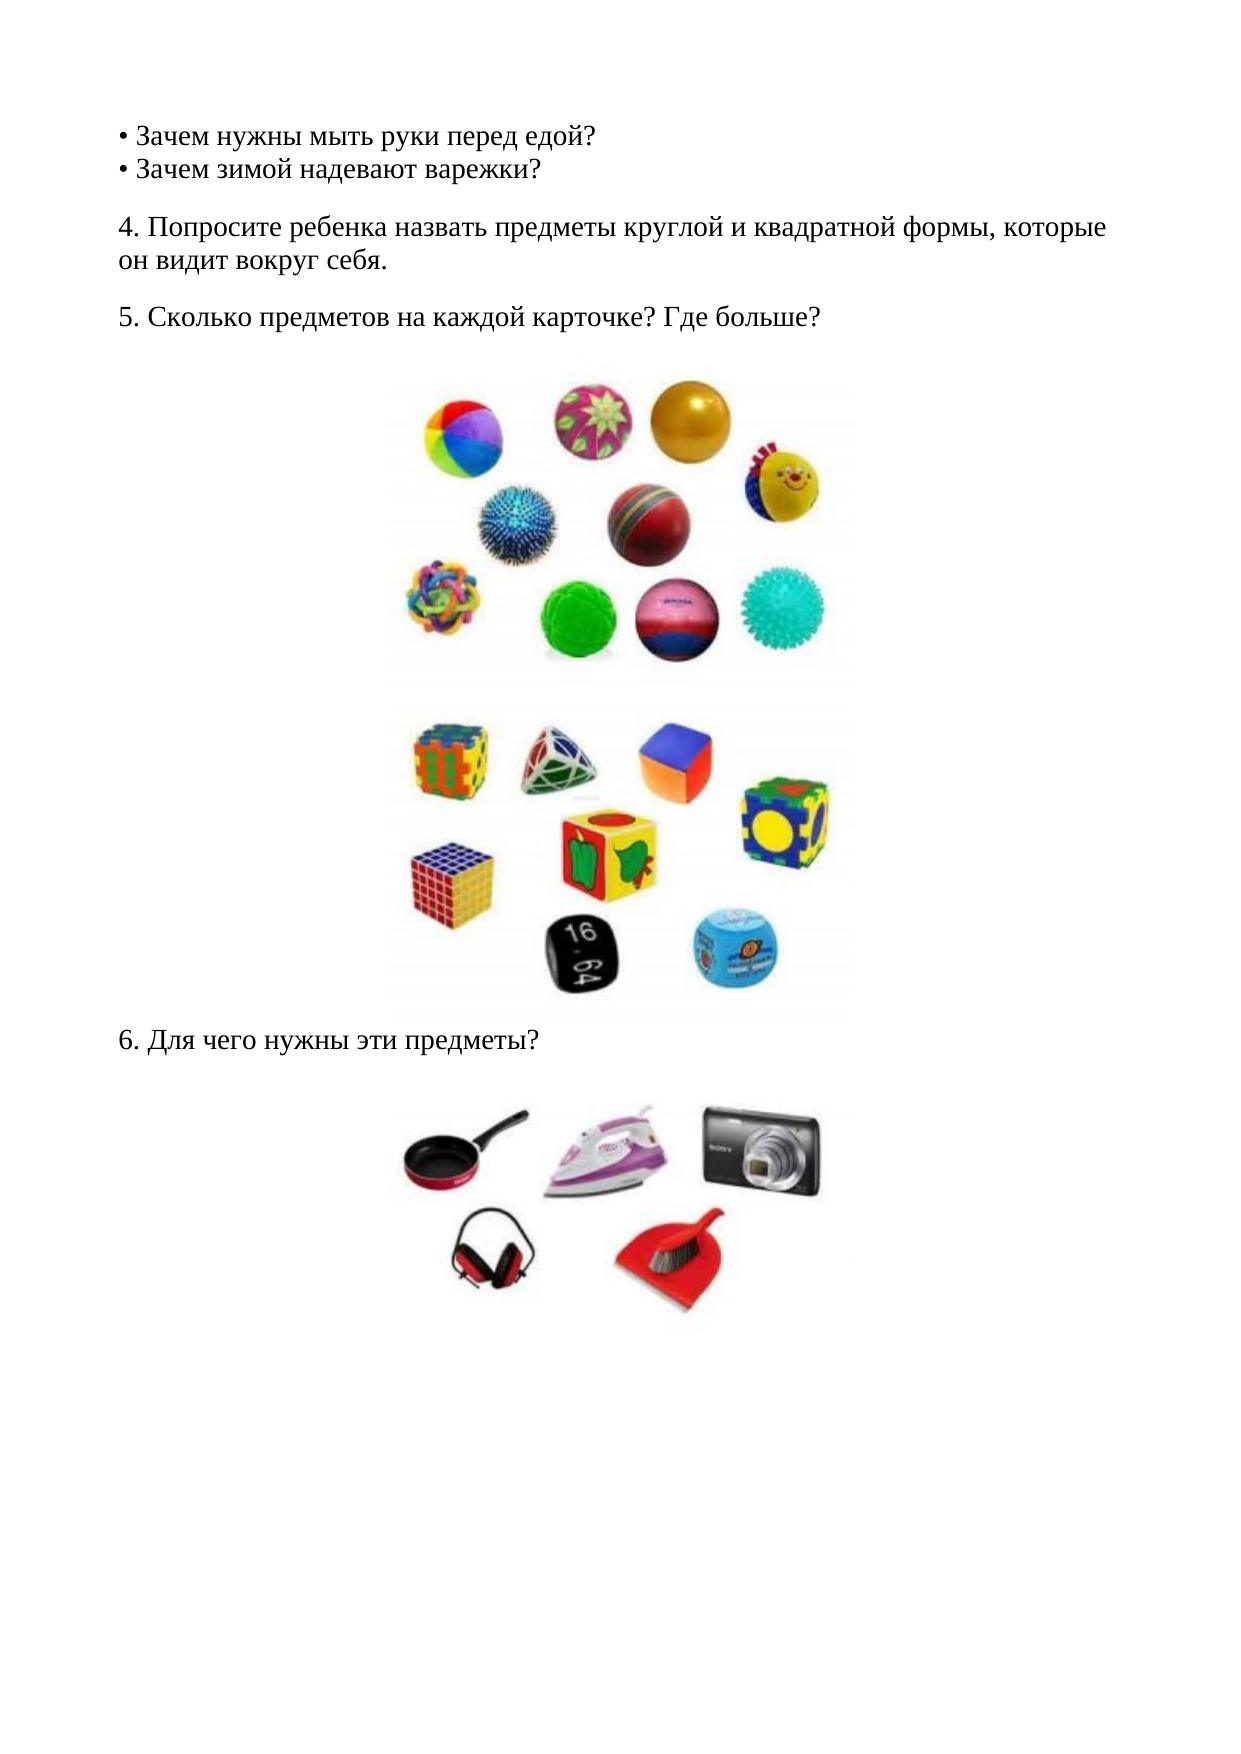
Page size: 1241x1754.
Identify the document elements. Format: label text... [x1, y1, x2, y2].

text • Зачем нужны мыть руки перед едой? • Зачем зимой надевают варежки? [118, 118, 1122, 185]
text 4. Попросите ребенка назвать предметы круглой и квадратной формы, которые он видит вокруг себя. [118, 209, 1122, 276]
picture [385, 356, 855, 1022]
text 5. Сколько предметов на каждой карточке? Где больше? [118, 299, 1122, 333]
picture [389, 1078, 859, 1339]
text 6. Для чего нужны эти предметы? [118, 1022, 1122, 1055]
